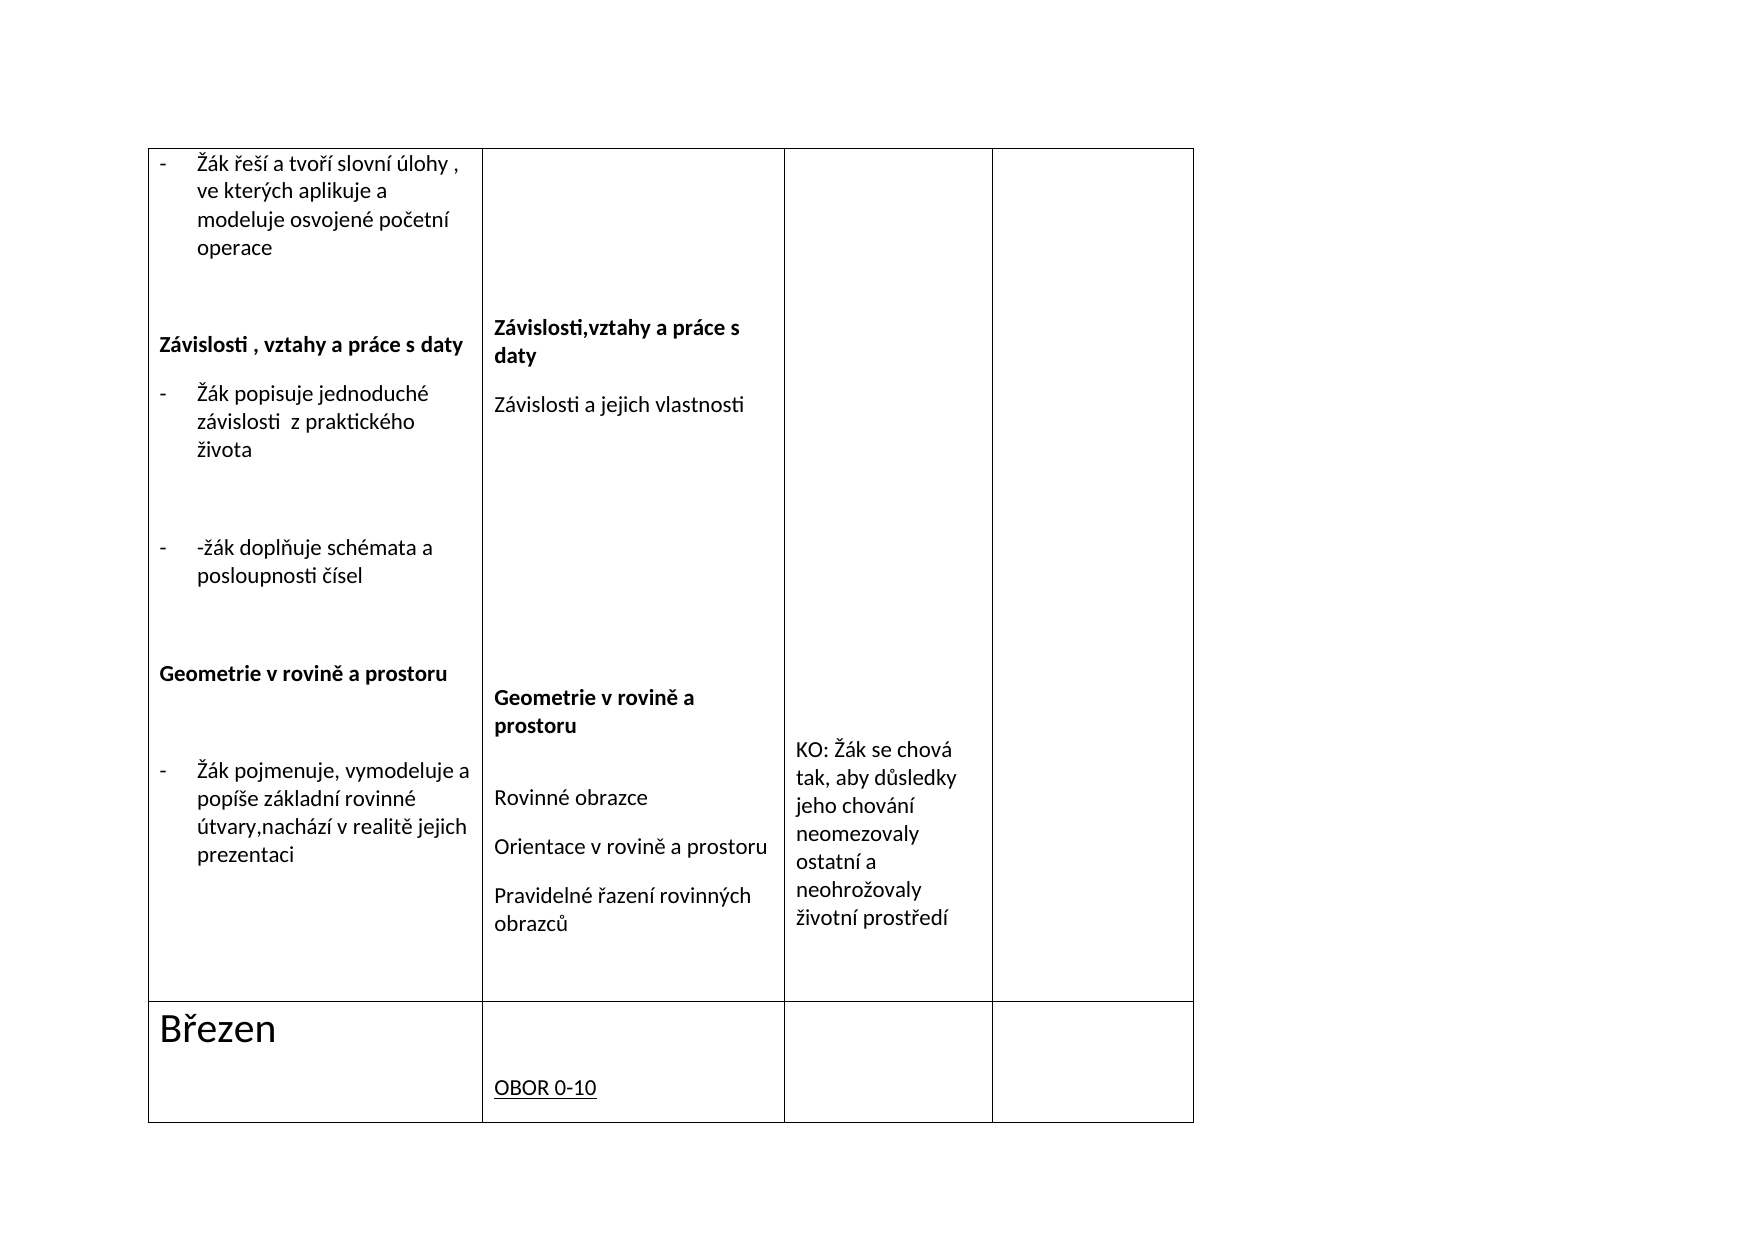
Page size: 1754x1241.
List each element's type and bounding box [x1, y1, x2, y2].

table_cell [785, 1002, 992, 1122]
table_cell [993, 1002, 1193, 1122]
table_cell [149, 149, 482, 1001]
table_cell [483, 1002, 784, 1122]
table_cell [483, 149, 784, 1001]
table_cell [149, 1002, 482, 1122]
table_cell [993, 149, 1193, 1001]
table_cell [785, 149, 992, 1001]
